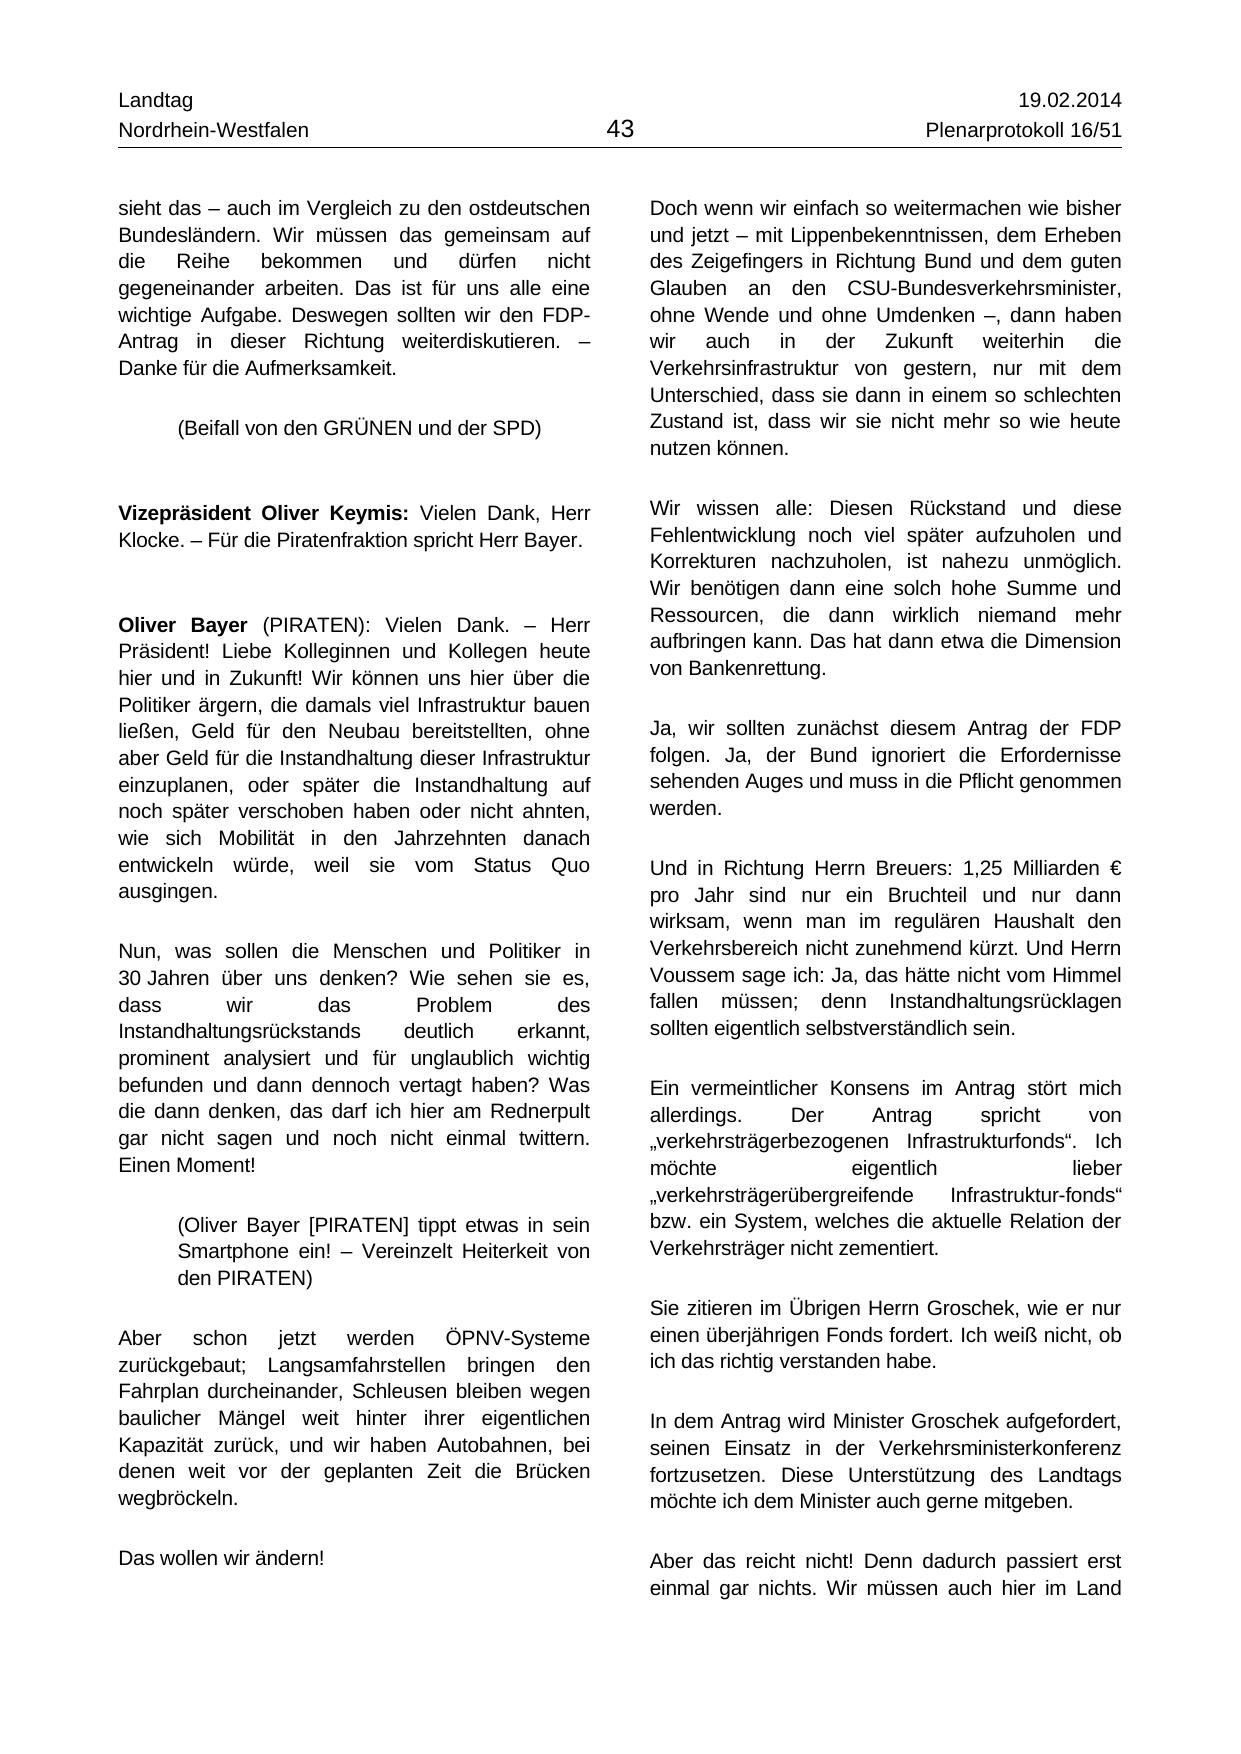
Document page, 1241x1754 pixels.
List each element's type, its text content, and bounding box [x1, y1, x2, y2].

text Doch wenn wir einfach so weitermachen wie bisher und jetzt – mit Lippenbekenntnissen, dem Erheben des Zeigefingers in Richtung Bund und dem guten Glauben an den CSU-Bundesverkehrsminister, ohne Wende und ohne Umdenken –, dann haben wir auch in der Zukunft weiterhin die Verkehrsinfrastruktur von gestern, nur mit dem Unterschied, dass sie dann in einem so schlechten Zustand ist, dass wir sie nicht mehr so wie heute nutzen können. [649, 197, 1122, 460]
text In dem Antrag wird Minister Groschek aufgefordert, seinen Einsatz in der Verkehrsministerkonferenz fortzusetzen. Diese Unterstützung des Landtags möchte ich dem Minister auch gerne mitgeben. [649, 1410, 1122, 1513]
text Aber schon jetzt werden ÖPNV-Systeme zurückgebaut; Langsamfahrstellen bringen den Fahrplan durcheinander, Schleusen bleiben wegen baulicher Mängel weit hinter ihrer eigentlichen Kapazität zurück, und wir haben Autobahnen, bei denen weit vor der geplanten Zeit die Brücken wegbröckeln. [118, 1327, 591, 1510]
text Das wollen wir ändern! [118, 1547, 591, 1570]
text Sie zitieren im Übrigen Herrn Groschek, wie er nur einen überjährigen Fonds fordert. Ich weiß nicht, ob ich das richtig verstanden habe. [649, 1297, 1122, 1373]
text Nun, was sollen die Menschen und Politiker in 30 Jahren über uns denken? Wie sehen sie es, dass wir das Problem des Instandhaltungsrückstands deutlich erkannt, prominent analysiert und für unglaublich wichtig befunden und dann dennoch vertagt haben? Was die dann denken, das darf ich hier am Rednerpult gar nicht sagen und noch nicht einmal twittern. Einen Moment! [118, 940, 591, 1177]
text (Beifall von den GRÜNEN und der SPD) [177, 417, 591, 440]
text Und in Richtung Herrn Breuers: 1,25 Milliarden € pro Jahr sind nur ein Bruchteil und nur dann wirksam, wenn man im regulären Haushalt den Verkehrsbereich nicht zunehmend kürzt. Und Herrn Voussem sage ich: Ja, das hätte nicht vom Himmel fallen müssen; denn Instandhaltungsrücklagen sollten eigentlich selbstverständlich sein. [649, 857, 1122, 1040]
text Vizepräsident Oliver Keymis: Vielen Dank, Herr Klocke. – Für die Piratenfraktion spricht Herr Bayer. [118, 502, 591, 552]
text Oliver Bayer (PIRATEN): Vielen Dank. – Herr Präsident! Liebe Kolleginnen und Kollegen heute hier und in Zukunft! Wir können uns hier über die Politiker ärgern, die damals viel Infrastruktur bauen ließen, Geld für den Neubau bereitstellten, ohne aber Geld für die Instandhaltung dieser Infrastruktur einzuplanen, oder später die Instandhaltung auf noch später verschoben haben oder nicht ahnten, wie sich Mobilität in den Jahrzehnten danach entwickeln würde, weil sie vom Status Quo ausgingen. [118, 613, 591, 903]
text Ja, wir sollten zunächst diesem Antrag der FDP folgen. Ja, der Bund ignoriert die Erfordernisse sehenden Auges und muss in die Pflicht genommen werden. [649, 717, 1122, 820]
text Ein vermeintlicher Konsens im Antrag stört mich allerdings. Der Antrag spricht von „verkehrsträgerbezogenen Infrastrukturfonds“. Ich möchte eigentlich lieber „verkehrsträgerübergreifende Infrastruktur-fonds“ bzw. ein System, welches die aktuelle Relation der Verkehrsträger nicht zementiert. [649, 1077, 1122, 1260]
text Wir wissen alle: Diesen Rückstand und diese Fehlentwicklung noch viel später aufzuholen und Korrekturen nachzuholen, ist nahezu unmöglich. Wir benötigen dann eine solch hohe Summe und Ressourcen, die dann wirklich niemand mehr aufbringen kann. Das hat dann etwa die Dimension von Bankenrettung. [649, 497, 1122, 680]
text (Oliver Bayer [PIRATEN] tippt etwas in sein Smartphone ein! – Vereinzelt Heiterkeit von den PIRATEN) [177, 1213, 591, 1290]
